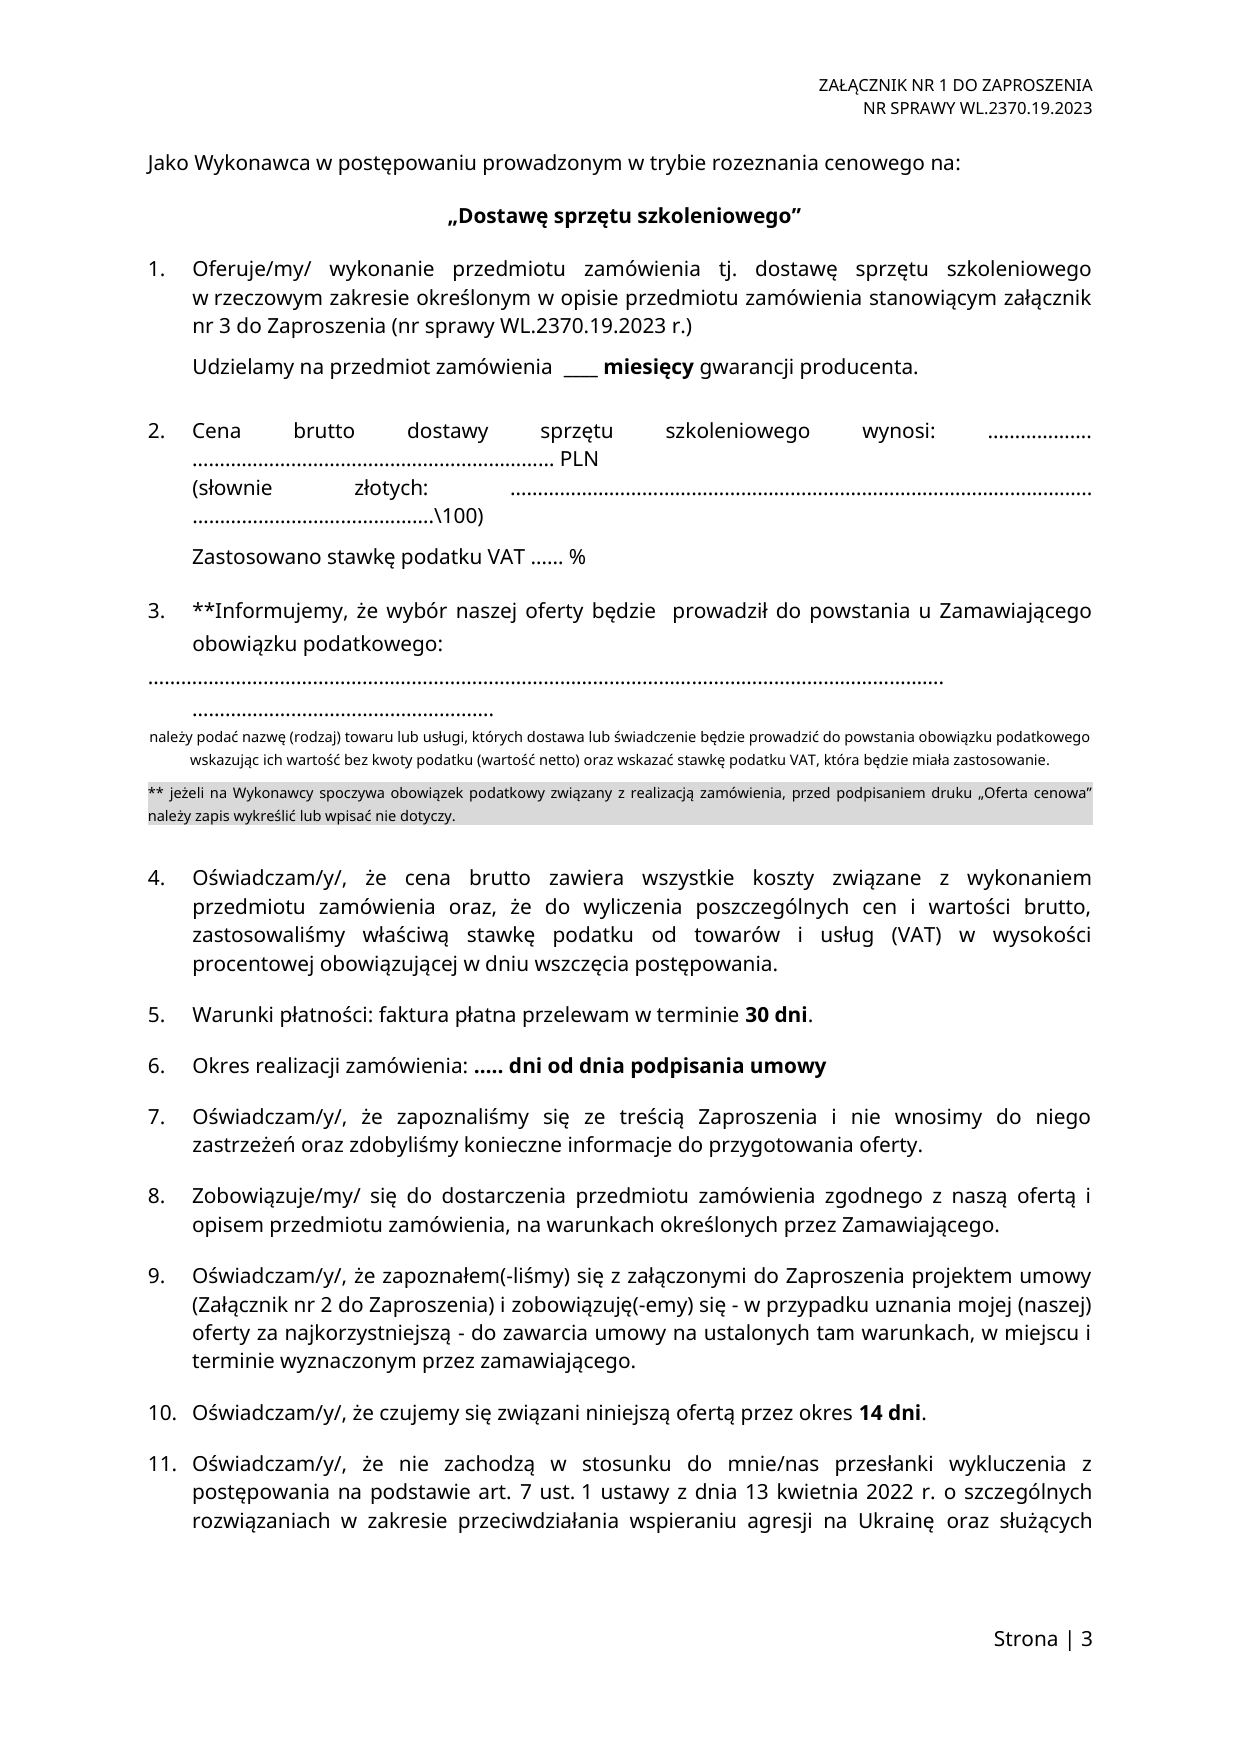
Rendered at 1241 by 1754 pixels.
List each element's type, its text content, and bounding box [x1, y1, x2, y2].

text „Dostawę sprzętu szkoleniowego” [177, 201, 1071, 229]
text 5. Warunki płatności: faktura płatna przelewam w terminie 30 dni. [148, 1000, 1093, 1028]
text 6. Okres realizacji zamówienia: ….. dni od dnia podpisania umowy [148, 1051, 1093, 1079]
list Zastosowano stawkę podatku VAT …… % [148, 542, 1093, 571]
text 8. Zobowiązuje/my/ się do dostarczenia przedmiotu zamówienia zgodnego z naszą ofertą i opisem przedmiotu zamówienia, na warunkach określonych przez Zamawiającego. [148, 1182, 1093, 1238]
text Jako Wykonawca w postępowaniu prowadzonym w trybie rozeznania cenowego na: [148, 148, 1093, 176]
text 4. Oświadczam/y/, że cena brutto zawiera wszystkie koszty związane z wykonaniem przedmiotu zamówienia oraz, że do wyliczenia poszczególnych cen i wartości brutto, zastosowaliśmy właściwą stawkę podatku od towarów i usług (VAT) w wysokości procentowej obowiązującej w dniu wszczęcia postępowania. [148, 863, 1093, 977]
text ……………………………………………………………………………………………………………………………….………………………………………………. [148, 662, 1093, 723]
text należy podać nazwę (rodzaj) towaru lub usługi, których dostawa lub świadczenie będzie prowadzić do powstania obowiązku podatkowego wskazując ich wartość bez kwoty podatku (wartość netto) oraz wskazać stawkę podatku VAT, która będzie miała zastosowanie. [148, 727, 1093, 770]
list 10. Oświadczam/y/, że czujemy się związani niniejszą ofertą przez okres 14 dni. [148, 1398, 1093, 1426]
list 2. Cena brutto dostawy sprzętu szkoleniowego wynosi: ……………….………………………………………………………… PLN [148, 416, 1093, 473]
text 3. **Informujemy, że wybór naszej oferty będzie prowadził do powstania u Zamawiającego obowiązku podatkowego: [148, 597, 1093, 658]
list 1. Oferuje/my/ wykonanie przedmiotu zamówienia tj. dostawę sprzętu szkoleniowego w rzeczowym zakresie określonym w opisie przedmiotu zamówienia stanowiącym załącznik nr 3 do Zaproszenia (nr sprawy WL.2370.19.2023 r.) [148, 254, 1093, 340]
text 9. Oświadczam/y/, że zapoznałem(-liśmy) się z załączonymi do Zaproszenia projektem umowy (Załącznik nr 2 do Zaproszenia) i zobowiązuję(-emy) się - w przypadku uznania mojej (naszej) oferty za najkorzystniejszą - do zawarcia umowy na ustalonych tam warunkach, w miejscu i terminie wyznaczonym przez zamawiającego. [148, 1261, 1093, 1375]
list Udzielamy na przedmiot zamówienia ____ miesięcy gwarancji producenta. [192, 352, 1093, 381]
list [148, 1449, 1093, 1534]
list (słownie złotych: …………………………………………………….……………………………….……..……………………………….…….\100) [148, 473, 1093, 530]
text 7. Oświadczam/y/, że zapoznaliśmy się ze treścią Zaproszenia i nie wnosimy do niego zastrzeżeń oraz zdobyliśmy konieczne informacje do przygotowania oferty. [148, 1102, 1093, 1159]
text ** jeżeli na Wykonawcy spoczywa obowiązek podatkowy związany z realizacją zamówienia, przed podpisaniem druku „Oferta cenowa” należy zapis wykreślić lub wpisać nie dotyczy. [148, 782, 1093, 825]
